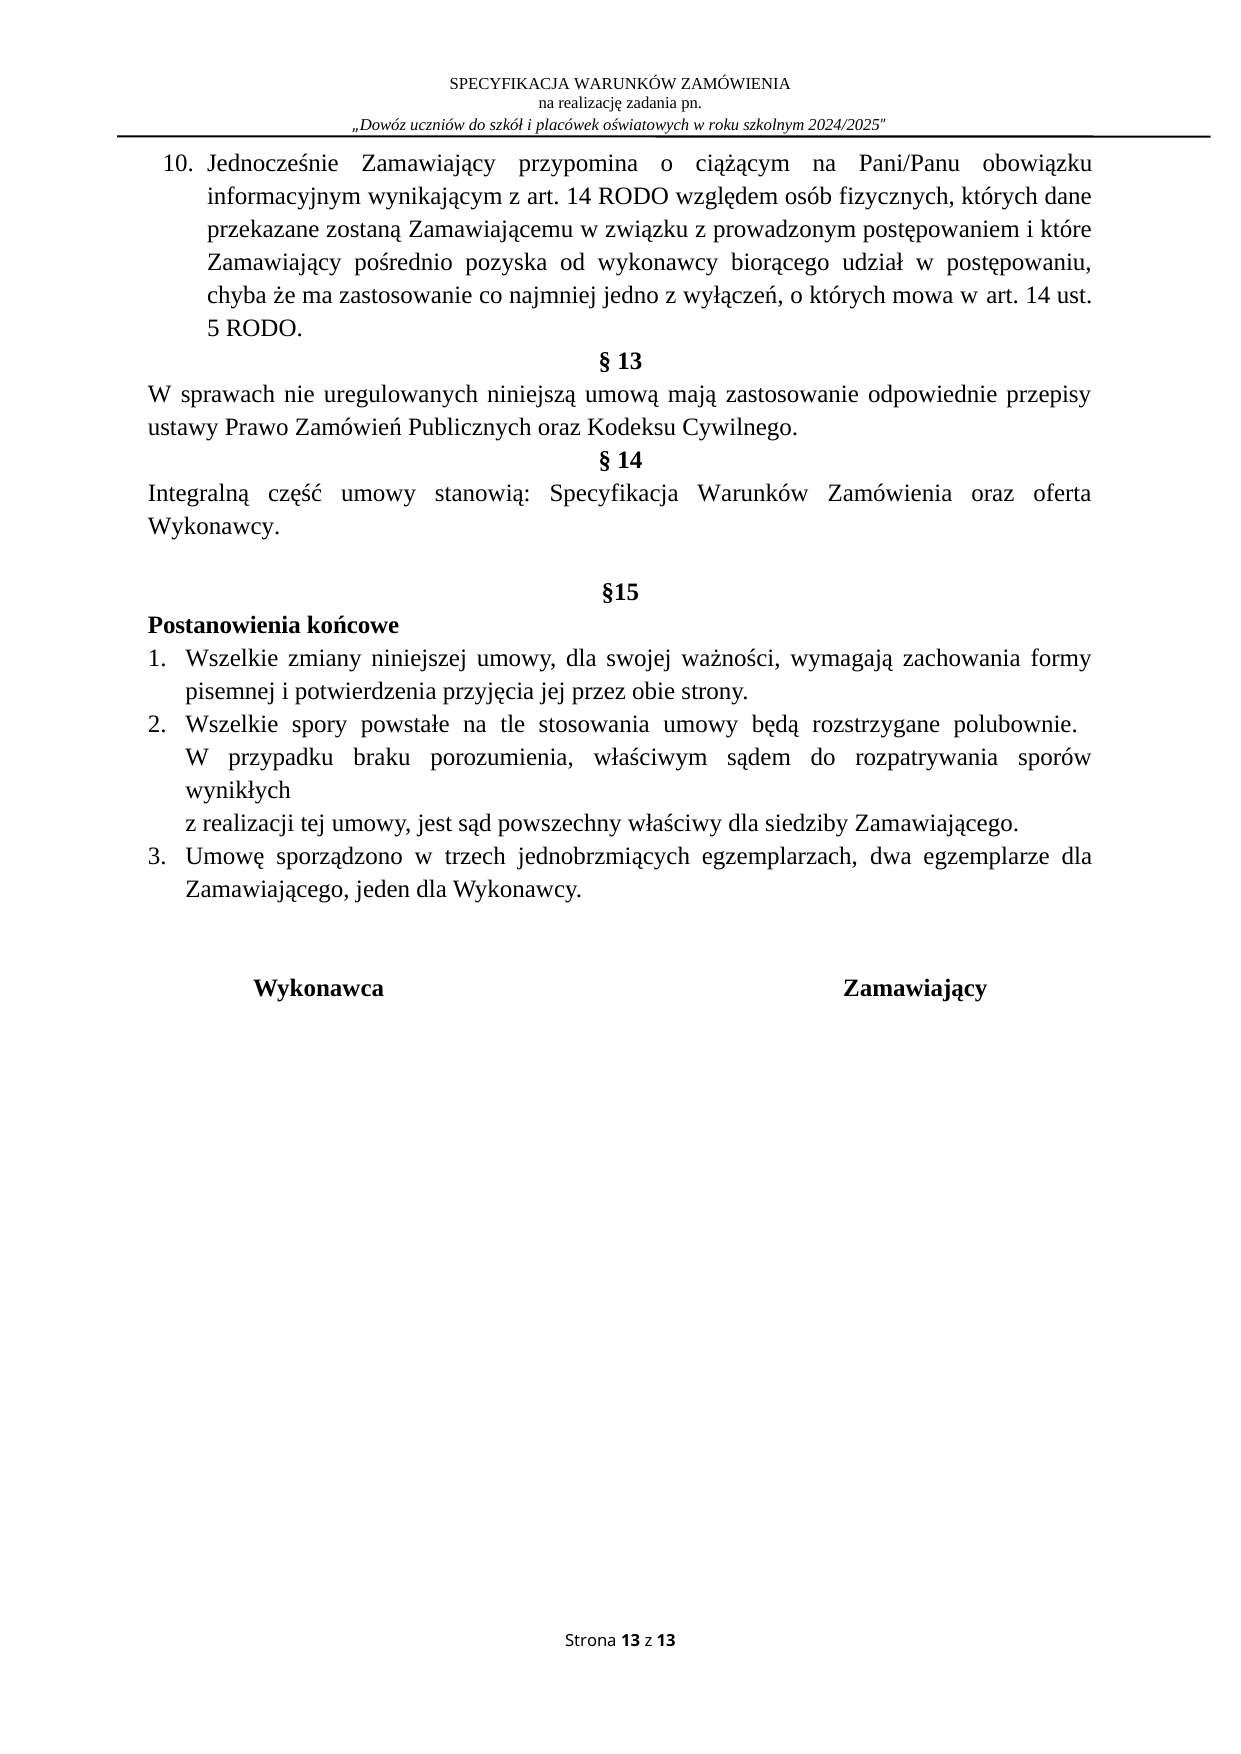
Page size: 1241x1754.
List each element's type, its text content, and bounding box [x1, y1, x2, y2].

list Umowę sporządzono w trzech jednobrzmiących egzemplarzach, dwa egzemplarze dla Zamawiającego, jeden dla Wykonawcy. [148, 841, 1092, 903]
text Wykonawca Zamawiający [148, 973, 1092, 1002]
list Wszelkie spory powstałe na tle stosowania umowy będą rozstrzygane polubownie. W przypadku braku porozumienia, właściwym sądem do rozpatrywania sporów wynikłych z realizacji tej umowy, jest sąd powszechny właściwy dla siedziby Zamawiającego. [148, 709, 1092, 837]
text Integralną część umowy stanowią: Specyfikacja Warunków Zamówienia oraz oferta Wykonawcy. [148, 478, 1092, 540]
text §15 [148, 577, 1092, 606]
text § 13 [148, 346, 1092, 374]
text § 14 [148, 445, 1092, 474]
text W sprawach nie uregulowanych niniejszą umową mają zastosowanie odpowiednie przepisy ustawy Prawo Zamówień Publicznych oraz Kodeksu Cywilnego. [148, 379, 1092, 441]
list Wszelkie zmiany niniejszej umowy, dla swojej ważności, wymagają zachowania formy pisemnej i potwierdzenia przyjęcia jej przez obie strony. [148, 643, 1092, 705]
list Jednocześnie Zamawiający przypomina o ciążącym na Pani/Panu obowiązku informacyjnym wynikającym z art. 14 RODO względem osób fizycznych, których dane przekazane zostaną Zamawiającemu w związku z prowadzonym postępowaniem i które Zamawiający pośrednio pozyska od wykonawcy biorącego udział w postępowaniu, chyba że ma zastosowanie co najmniej jedno z wyłączeń, o których mowa w art. 14 ust. 5 RODO. [162, 148, 1092, 342]
text Postanowienia końcowe [148, 610, 1092, 639]
